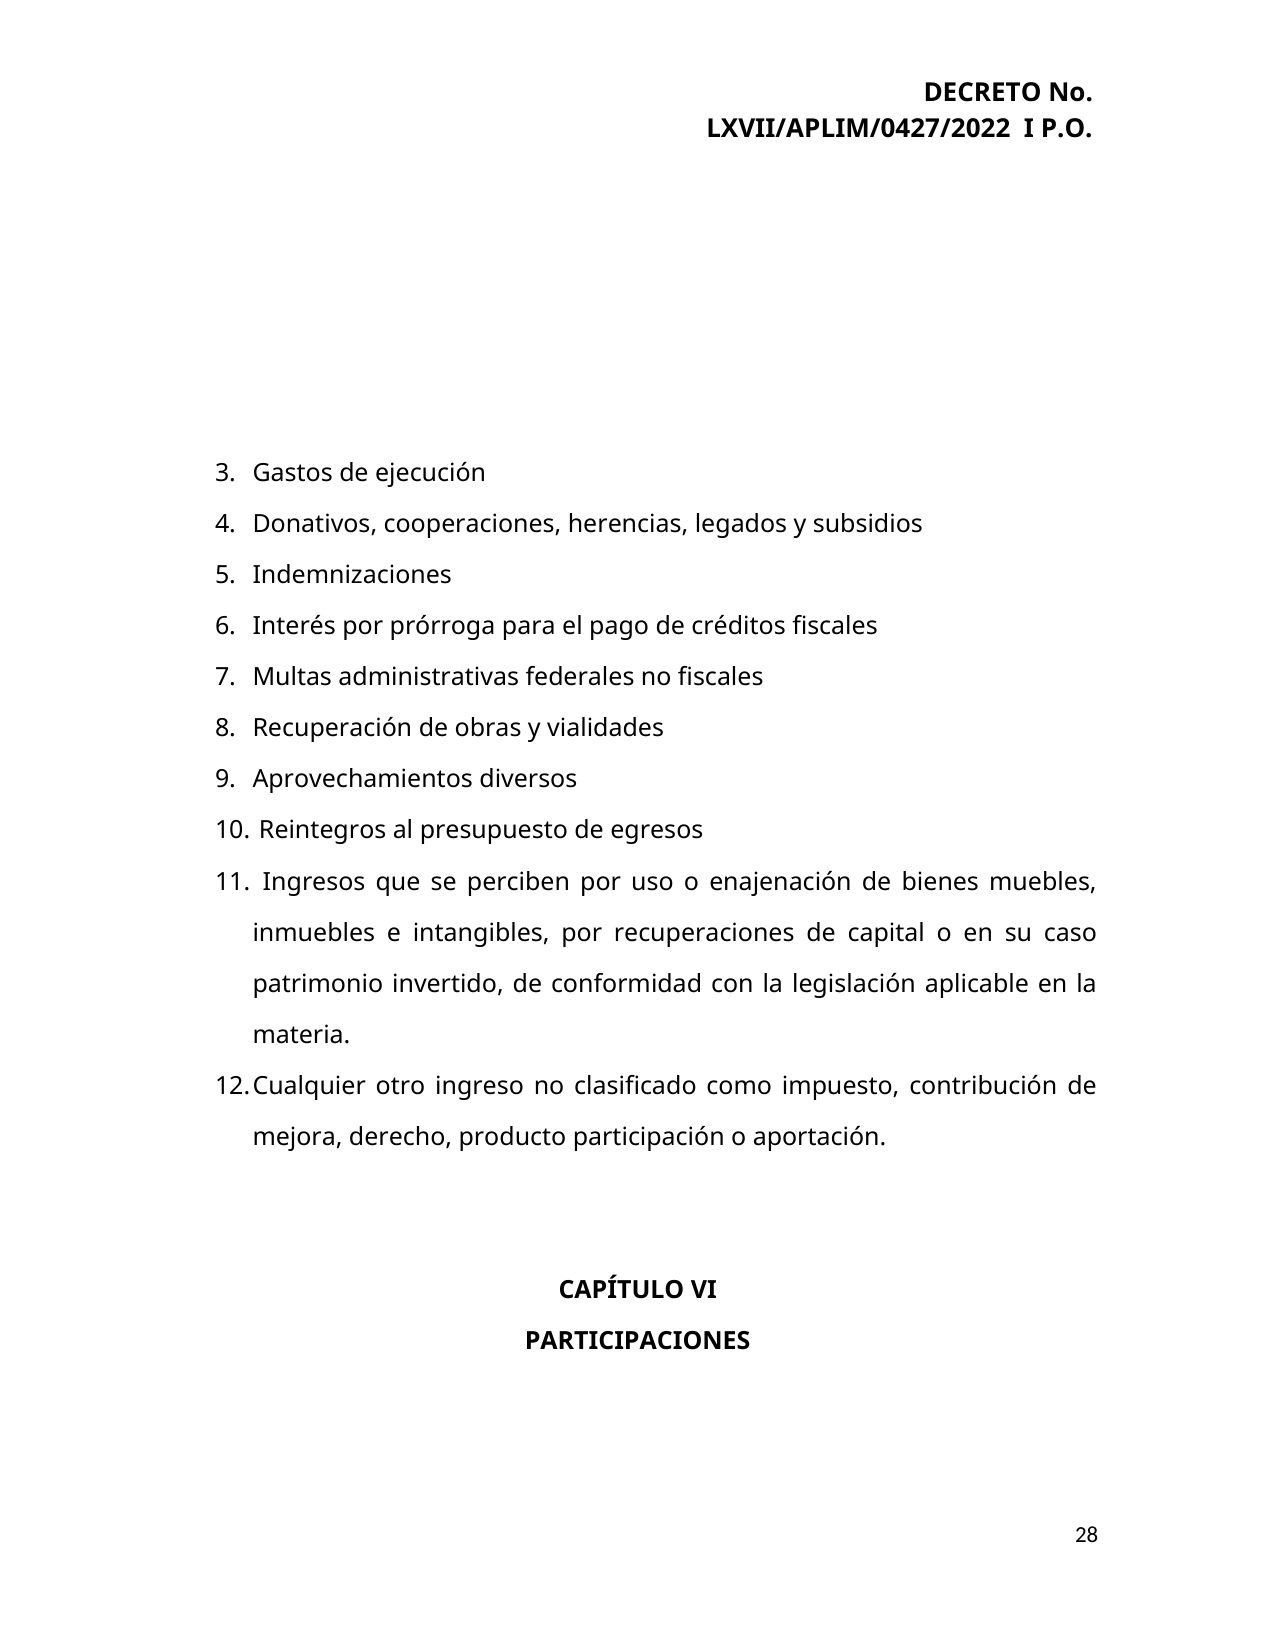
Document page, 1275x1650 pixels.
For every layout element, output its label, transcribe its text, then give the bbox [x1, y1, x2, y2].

text CAPÍTULO VI [177, 1271, 1098, 1306]
list Multas administrativas federales no fiscales [215, 659, 1098, 693]
list Ingresos que se perciben por uso o enajenación de bienes muebles, inmuebles e intangibles, por recuperaciones de capital o en su caso patrimonio invertido, de conformidad con la legislación aplicable en la materia. [215, 863, 1098, 1050]
list Gastos de ejecución [215, 455, 1098, 489]
list Reintegros al presupuesto de egresos [215, 812, 1098, 846]
list Aprovechamientos diversos [215, 761, 1098, 795]
list Interés por prórroga para el pago de créditos fiscales [215, 608, 1098, 642]
list Cualquier otro ingreso no clasificado como impuesto, contribución de mejora, derecho, producto participación o aportación. [215, 1067, 1098, 1152]
list Indemnizaciones [215, 557, 1098, 591]
text PARTICIPACIONES [177, 1322, 1098, 1357]
list Donativos, cooperaciones, herencias, legados y subsidios [215, 506, 1098, 540]
list Recuperación de obras y vialidades [215, 710, 1098, 744]
